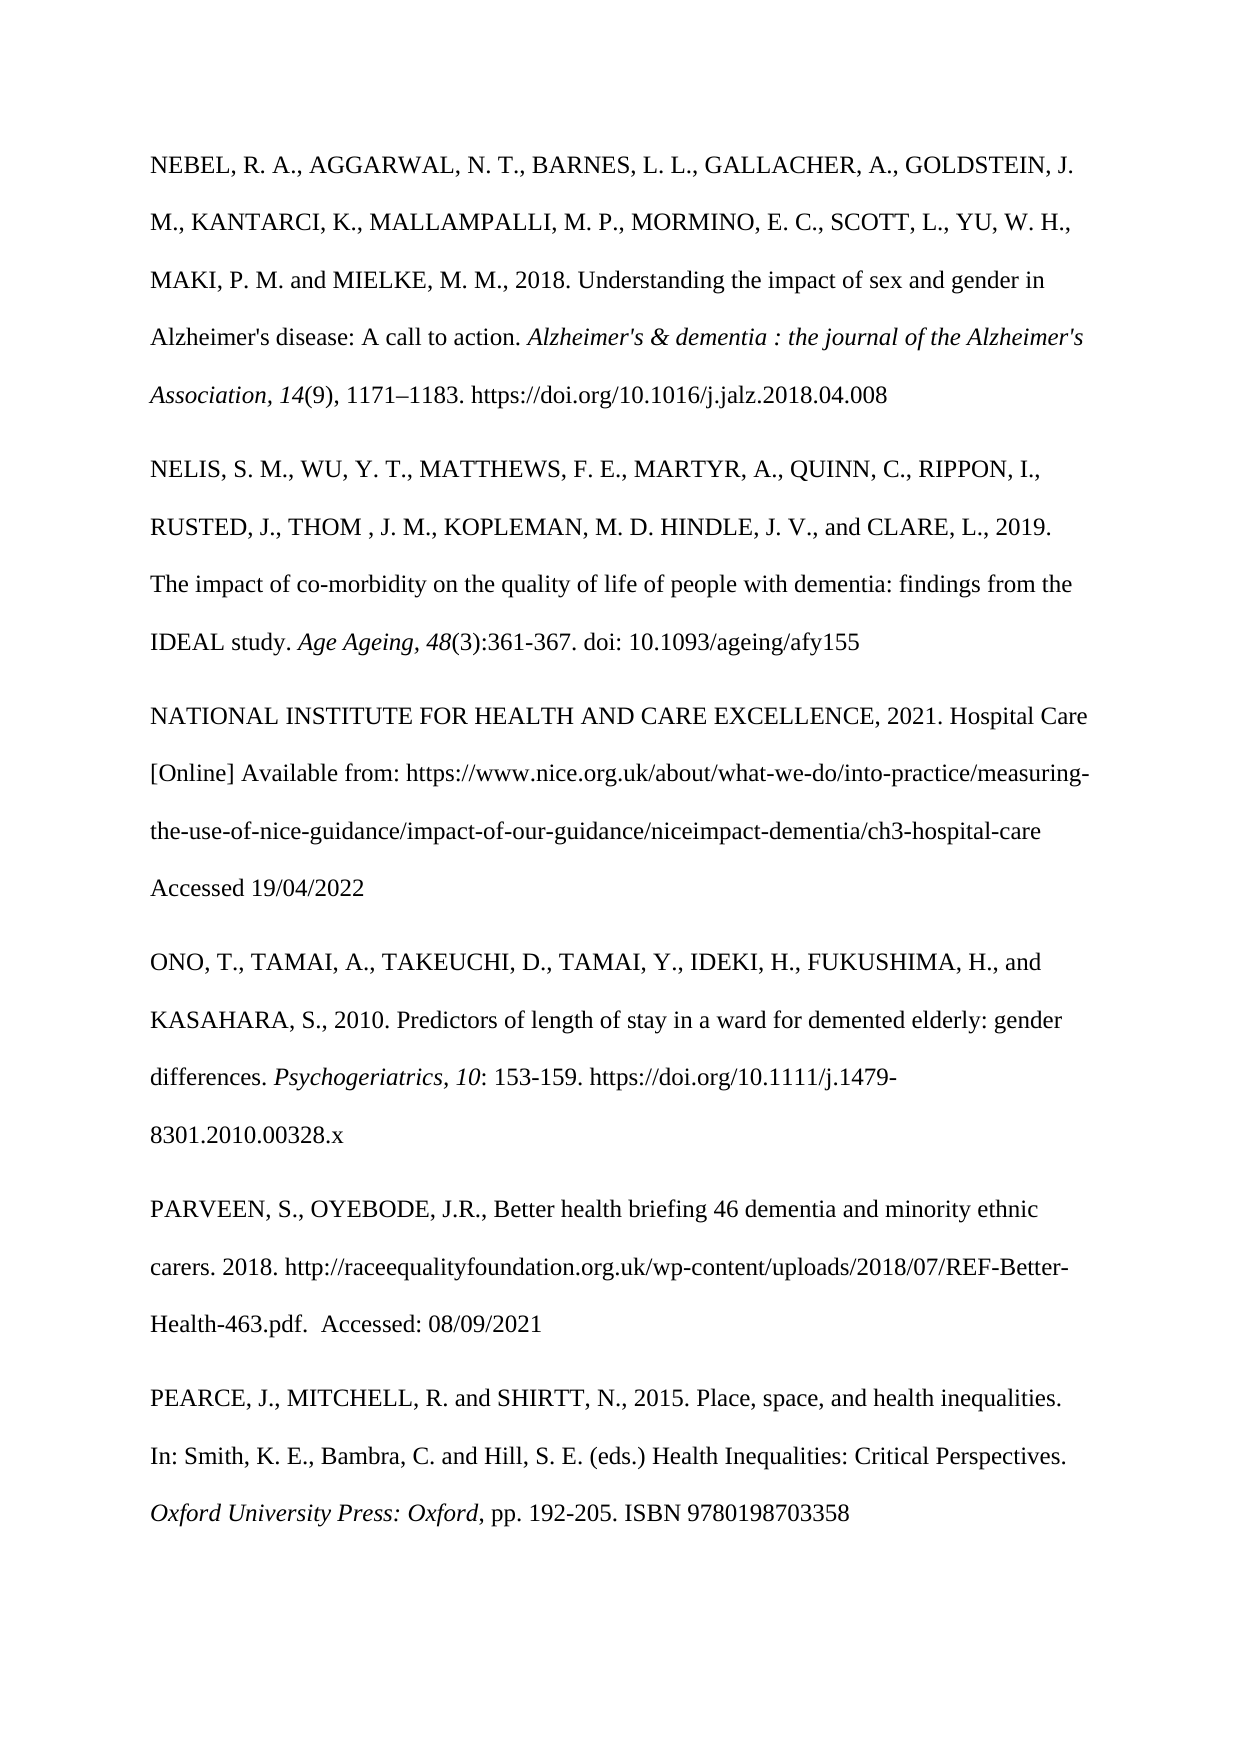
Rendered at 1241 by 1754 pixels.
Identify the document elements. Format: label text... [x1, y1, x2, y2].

text PEARCE, J., MITCHELL, R. and SHIRTT, N., 2015. Place, space, and health inequalities. In: Smith, K. E., Bambra, C. and Hill, S. E. (eds.) Health Inequalities: Critical Perspectives. Oxford University Press: Oxford, pp. 192-205. ISBN 9780198703358 [150, 1383, 1090, 1527]
text ONO, T., TAMAI, A., TAKEUCHI, D., TAMAI, Y., IDEKI, H., FUKUSHIMA, H., and KASAHARA, S., 2010. Predictors of length of stay in a ward for demented elderly: gender differences. Psychogeriatrics, 10: 153-159. https://doi.org/10.1111/j.1479-8301.2010.00328.x [150, 947, 1090, 1149]
text NELIS, S. M., WU, Y. T., MATTHEWS, F. E., MARTYR, A., QUINN, C., RIPPON, I., RUSTED, J., THOM , J. M., KOPLEMAN, M. D. HINDLE, J. V., and CLARE, L., 2019. The impact of co-morbidity on the quality of life of people with dementia: findings from the IDEAL study. Age Ageing, 48(3):361-367. doi: 10.1093/ageing/afy155 [150, 454, 1090, 655]
text NATIONAL INSTITUTE FOR HEALTH AND CARE EXCELLENCE, 2021. Hospital Care [Online] Available from: https://www.nice.org.uk/about/what-we-do/into-practice/measuring-the-use-of-nice-guidance/impact-of-our-guidance/niceimpact-dementia/ch3-hospital-care Accessed 19/04/2022 [150, 701, 1090, 902]
text PARVEEN, S., OYEBODE, J.R., Better health briefing 46 dementia and minority ethnic carers. 2018. http://raceequalityfoundation.org.uk/wp-content/uploads/2018/07/REF-Better-Health-463.pdf. Accessed: 08/09/2021 [150, 1194, 1090, 1338]
text NEBEL, R. A., AGGARWAL, N. T., BARNES, L. L., GALLACHER, A., GOLDSTEIN, J. M., KANTARCI, K., MALLAMPALLI, M. P., MORMINO, E. C., SCOTT, L., YU, W. H., MAKI, P. M. and MIELKE, M. M., 2018. Understanding the impact of sex and gender in Alzheimer's disease: A call to action. Alzheimer's & dementia : the journal of the Alzheimer's Association, 14(9), 1171–1183. https://doi.org/10.1016/j.jalz.2018.04.008 [150, 150, 1090, 409]
